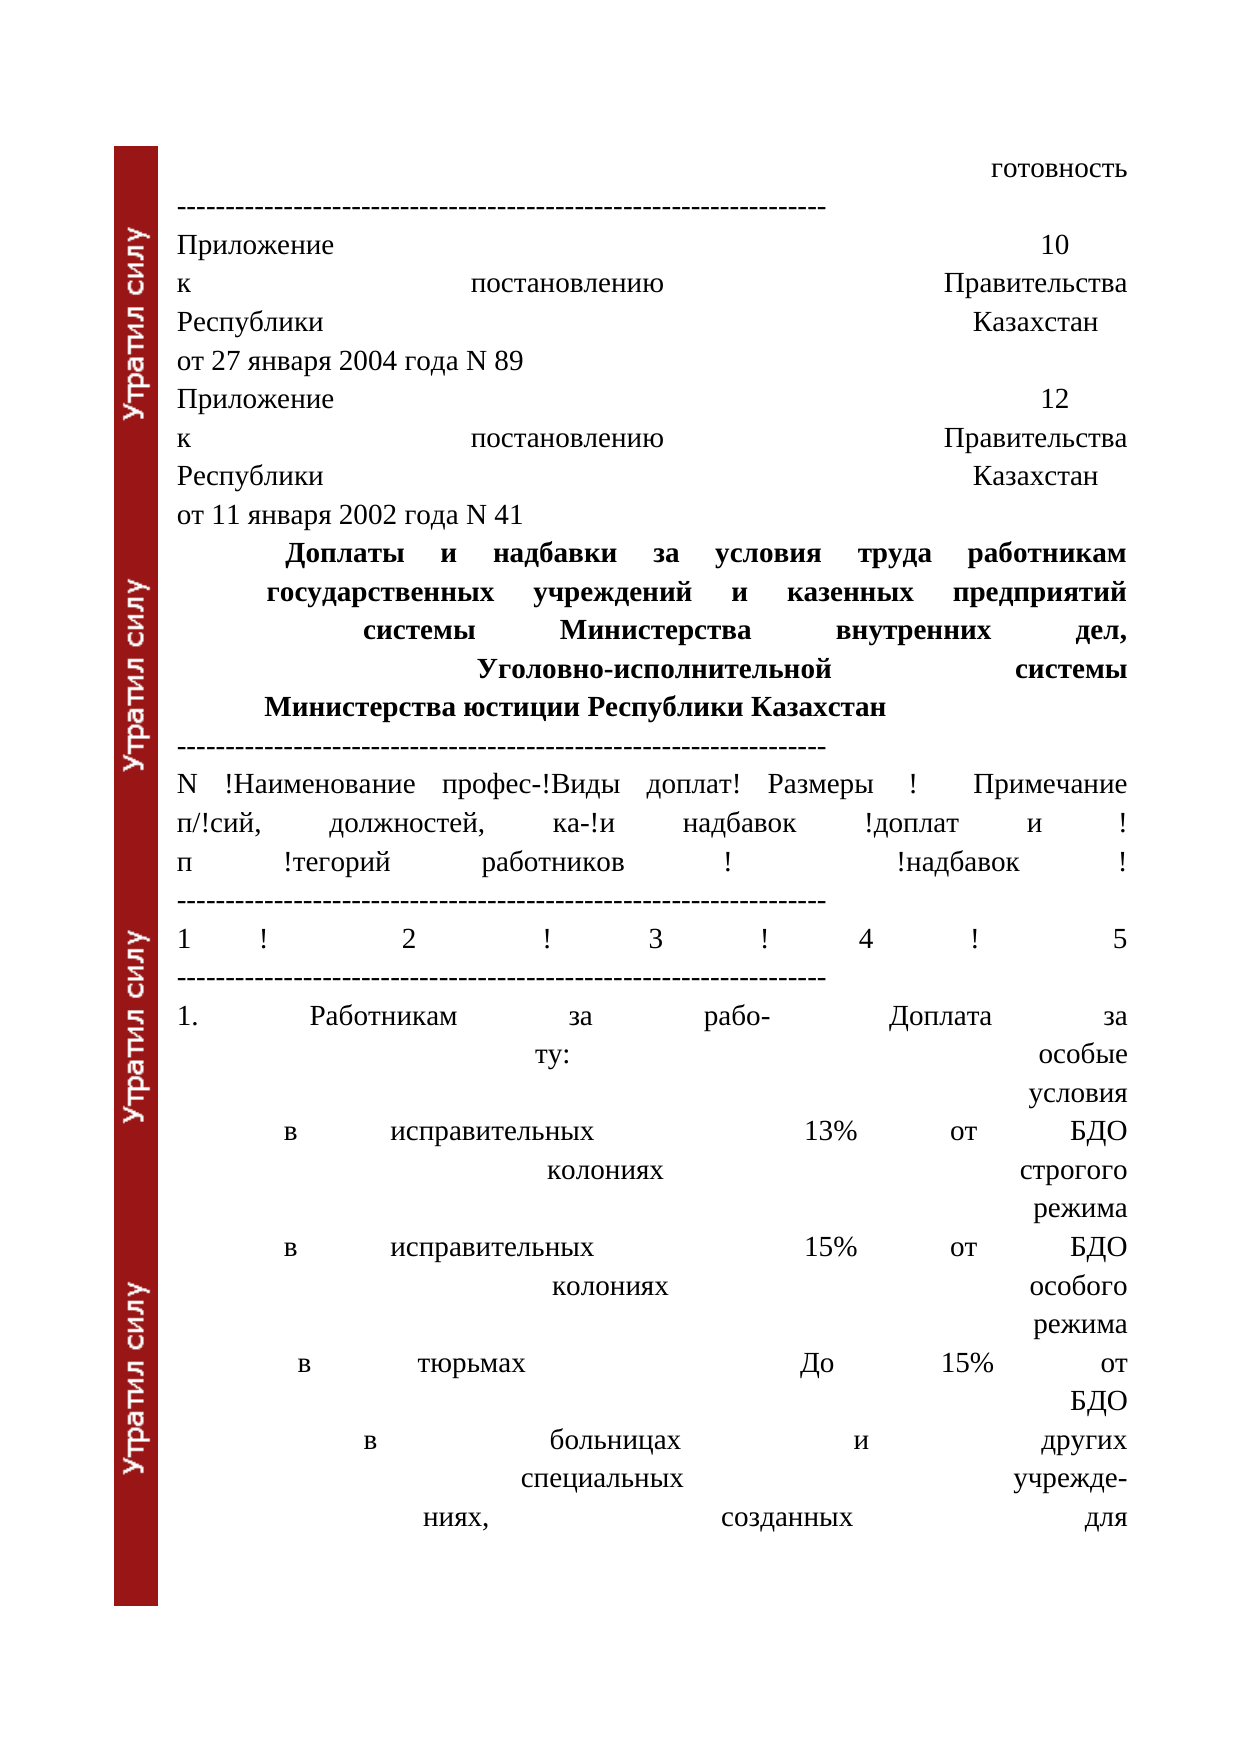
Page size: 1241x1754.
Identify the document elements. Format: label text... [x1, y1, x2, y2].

picture [114, 222, 158, 227]
text Приложение 12 к постановлению Правительства Республики Казахстан от 11 января 2002 года N 41 [112, 381, 1128, 530]
picture [114, 146, 158, 150]
picture [114, 530, 158, 535]
picture [114, 1532, 158, 1606]
text Приложение 10 к постановлению Правительства Республики Казахстан от 27 января 2004 года N 89 [112, 227, 1128, 376]
picture [114, 723, 158, 728]
text Доплаты и надбавки за условия труда работникам государственных учреждений и казенных предприятий системы Министерства внутренних дел, Уголовно-исполнительной системы Министерства юстиции Республики Казахстан [112, 535, 1128, 723]
picture [114, 376, 158, 381]
